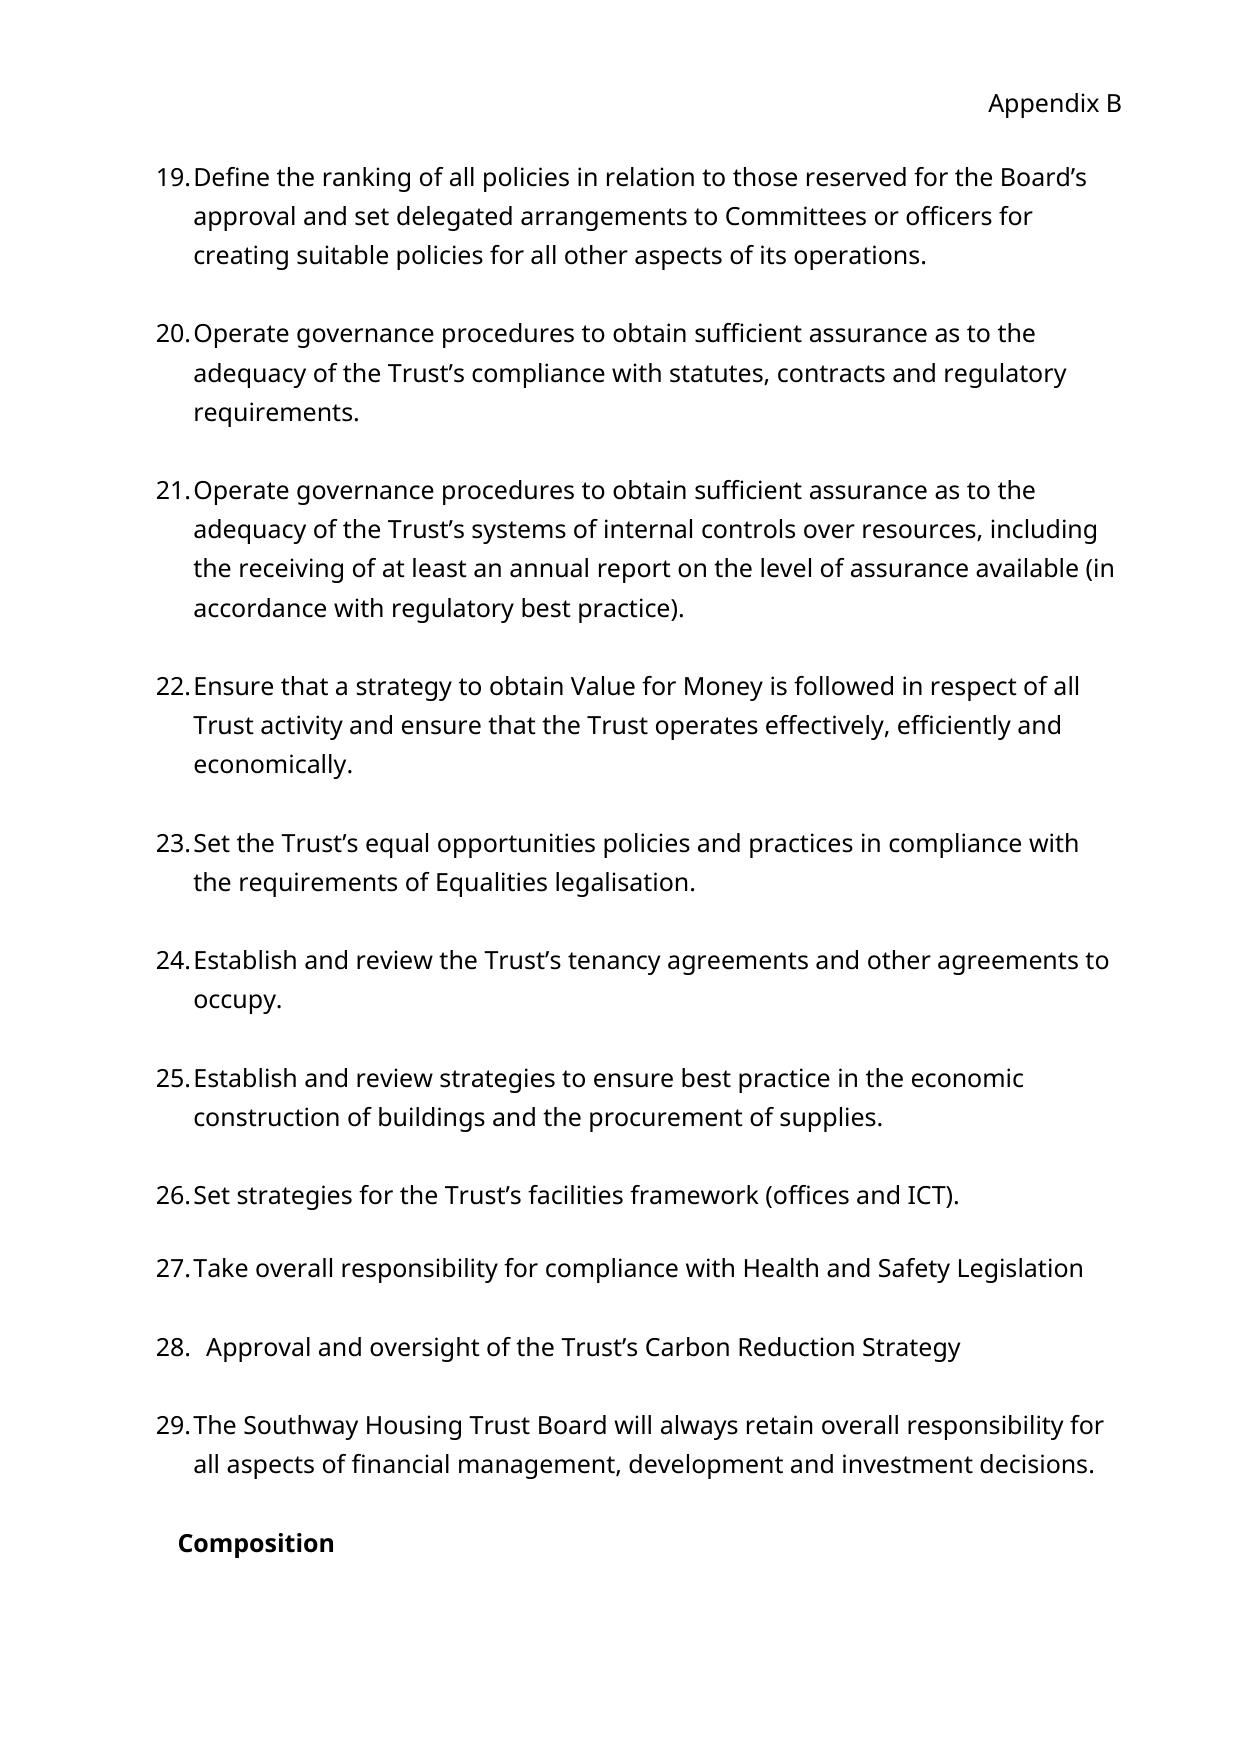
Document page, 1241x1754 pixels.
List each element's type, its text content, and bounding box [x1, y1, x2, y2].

list Take overall responsibility for compliance with Health and Safety Legislation [156, 1251, 1122, 1285]
list Operate governance procedures to obtain sufficient assurance as to the adequacy of the Trust’s systems of internal controls over resources, including the receiving of at least an annual report on the level of assurance available (in accordance with regulatory best practice). [156, 473, 1122, 624]
list Set the Trust’s equal opportunities policies and practices in compliance with the requirements of Equalities legalisation. [156, 825, 1122, 898]
list Set strategies for the Trust’s facilities framework (offices and ICT). [156, 1178, 1122, 1212]
list The Southway Housing Trust Board will always retain overall responsibility for all aspects of financial management, development and investment decisions. [156, 1408, 1122, 1481]
list Define the ranking of all policies in relation to those reserved for the Board’s approval and set delegated arrangements to Committees or officers for creating suitable policies for all other aspects of its operations. [156, 159, 1122, 272]
list Approval and oversight of the Trust’s Carbon Reduction Strategy [156, 1329, 1122, 1363]
list Establish and review the Trust’s tenancy agreements and other agreements to occupy. [156, 943, 1122, 1016]
list Ensure that a strategy to obtain Value for Money is followed in respect of all Trust activity and ensure that the Trust operates effectively, efficiently and economically. [156, 669, 1122, 781]
list Establish and review strategies to ensure best practice in the economic construction of buildings and the procurement of supplies. [156, 1060, 1122, 1133]
list Composition [177, 1525, 1122, 1559]
list Operate governance procedures to obtain sufficient assurance as to the adequacy of the Trust’s compliance with statutes, contracts and regulatory requirements. [156, 316, 1122, 428]
